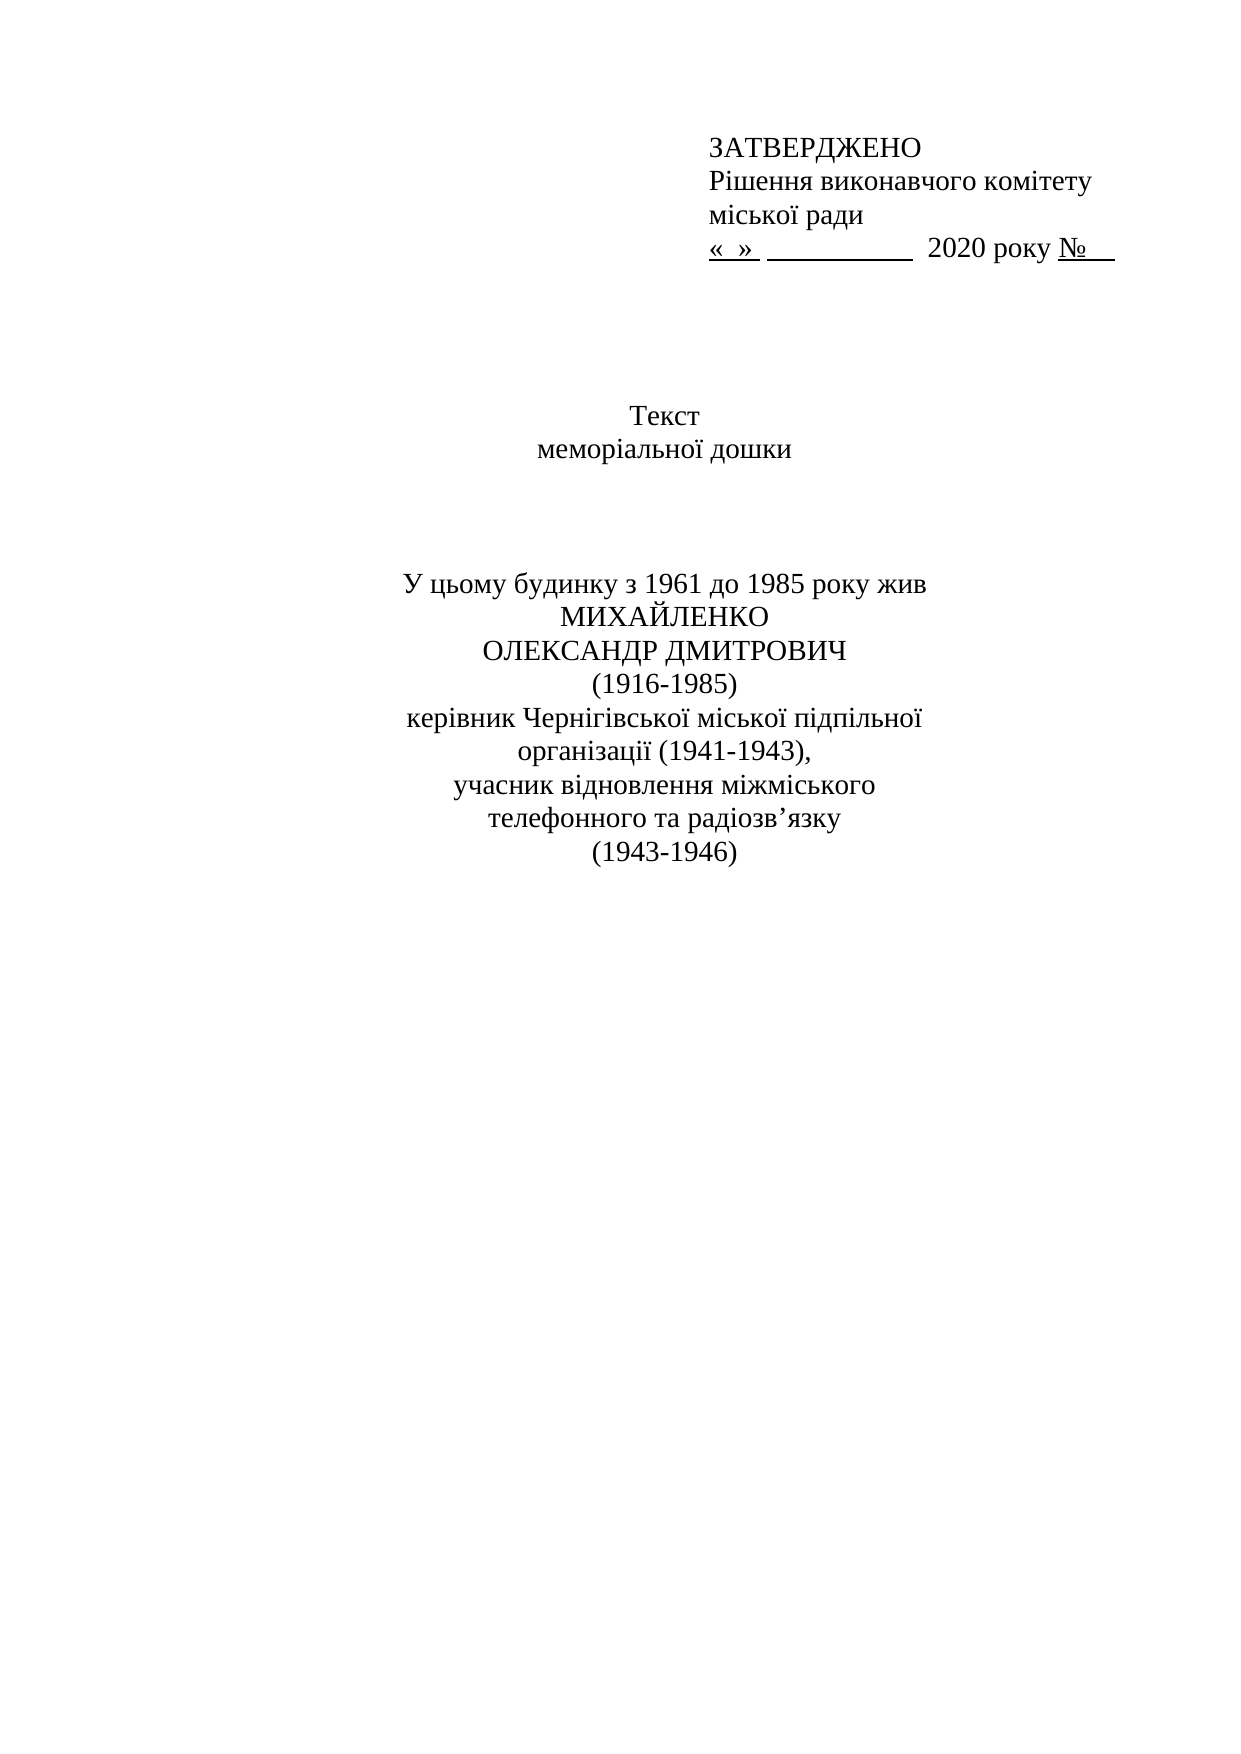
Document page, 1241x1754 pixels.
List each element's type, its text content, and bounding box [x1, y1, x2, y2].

text У цьому будинку з 1961 до 1985 року жив [177, 566, 1152, 599]
text (1943-1946) [177, 834, 1152, 868]
text телефонного та радіозв’язку [177, 801, 1152, 834]
text керівник Чернігівської міської підпільної [177, 700, 1152, 733]
text (1916-1985) [177, 666, 1152, 700]
text учасник відновлення міжміського [177, 767, 1152, 801]
text Текст [177, 398, 1152, 432]
text організації (1941-1943), [177, 733, 1152, 767]
text Рішення виконавчого комітету [709, 163, 1152, 197]
text ЗАТВЕРДЖЕНО [709, 130, 1152, 163]
text « » 2020 року № [709, 230, 1152, 264]
text ОЛЕКСАНДР ДМИТРОВИЧ [177, 633, 1152, 666]
text міської ради [709, 197, 1152, 230]
text меморіальної дошки [177, 432, 1152, 465]
text МИХАЙЛЕНКО [177, 599, 1152, 633]
